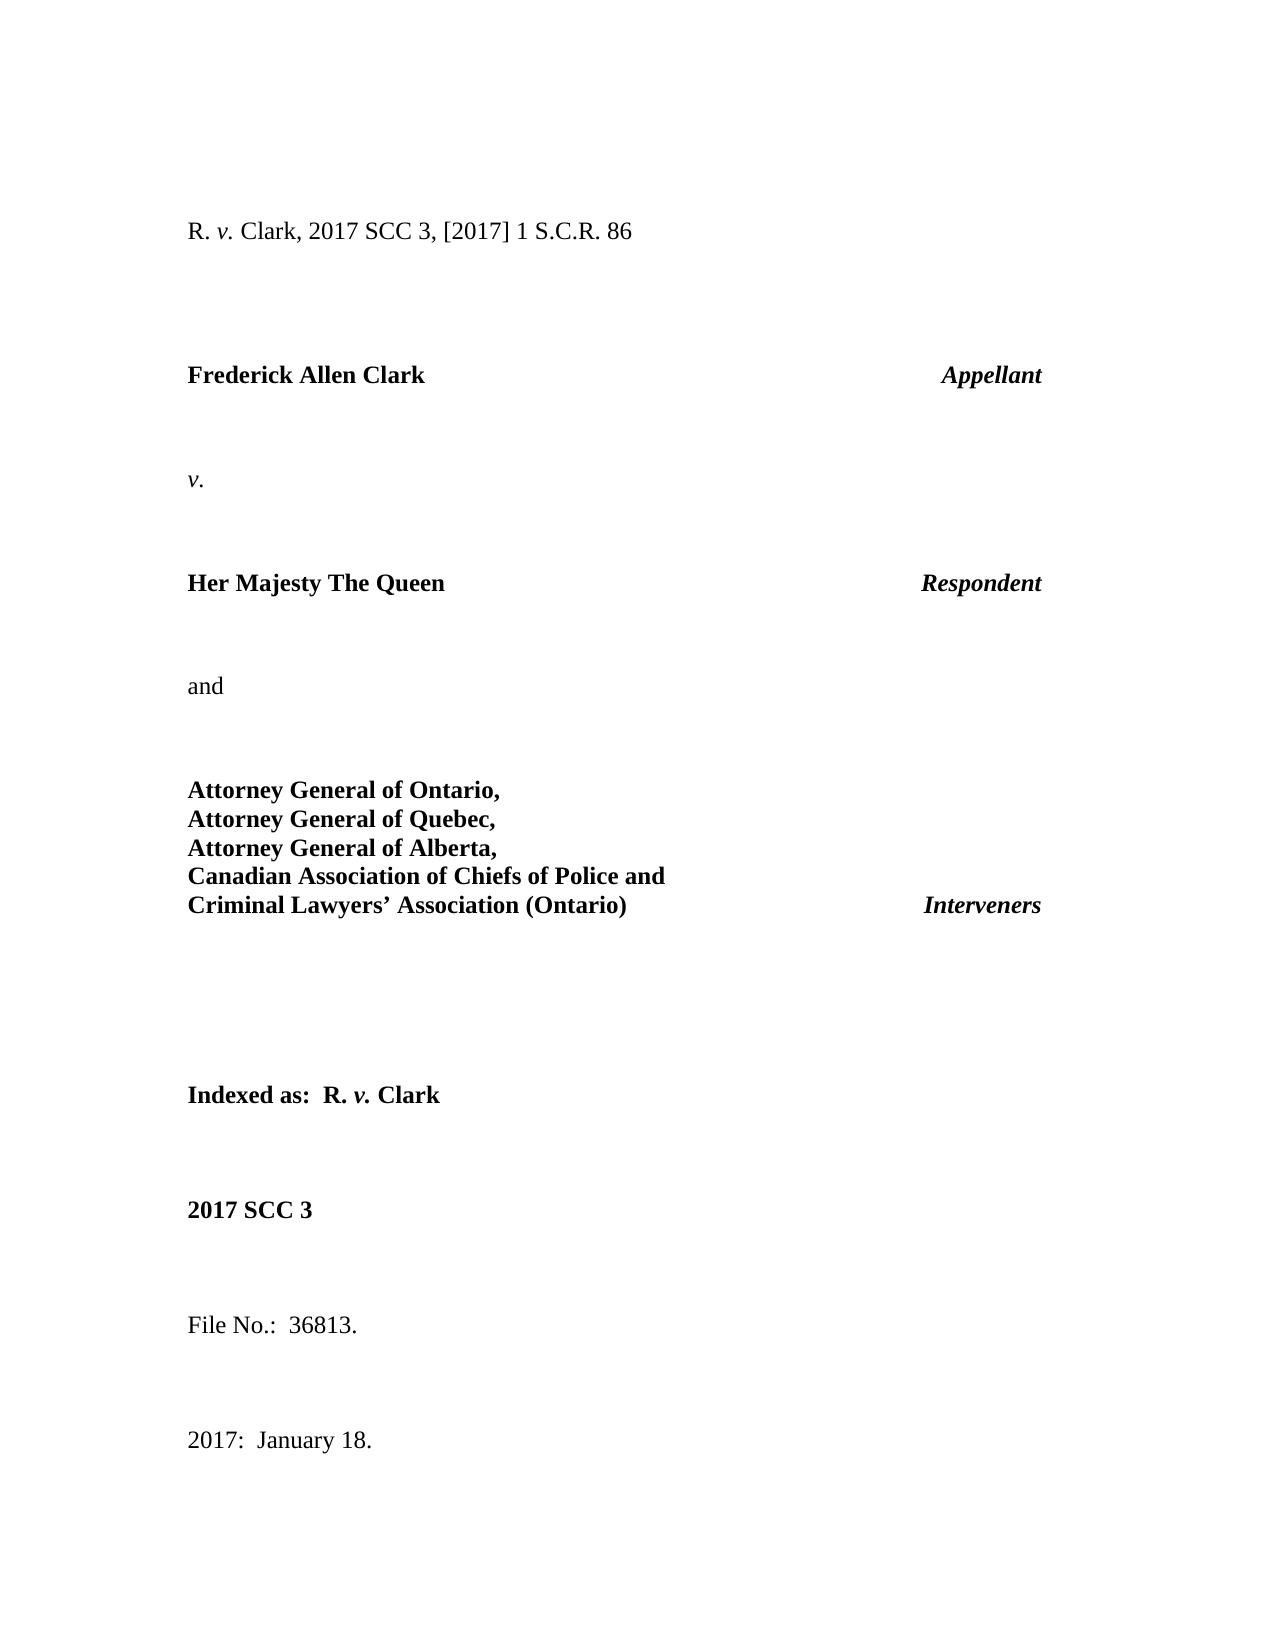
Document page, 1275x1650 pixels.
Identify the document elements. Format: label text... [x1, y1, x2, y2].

text Criminal Lawyers’ Association (Ontario) Interveners [187, 890, 1050, 919]
text Indexed as: R. v. Clark [187, 1080, 1050, 1109]
text v. [187, 464, 1050, 493]
text 2017: January 18. [187, 1425, 1050, 1454]
text Attorney General of Ontario, [187, 775, 1050, 804]
text R. v. Clark, 2017 SCC 3, [2017] 1 S.C.R. 86 [187, 216, 1050, 245]
text Attorney General of Alberta, [187, 833, 1050, 861]
text Frederick Allen Clark Appellant [187, 360, 1050, 389]
text File No.: 36813. [187, 1310, 1050, 1339]
text and [187, 671, 1050, 700]
text Her Majesty The Queen Respondent [187, 568, 1050, 596]
text Canadian Association of Chiefs of Police and [187, 861, 1050, 890]
text Attorney General of Quebec, [187, 804, 1050, 833]
text 2017 SCC 3 [187, 1195, 1050, 1224]
